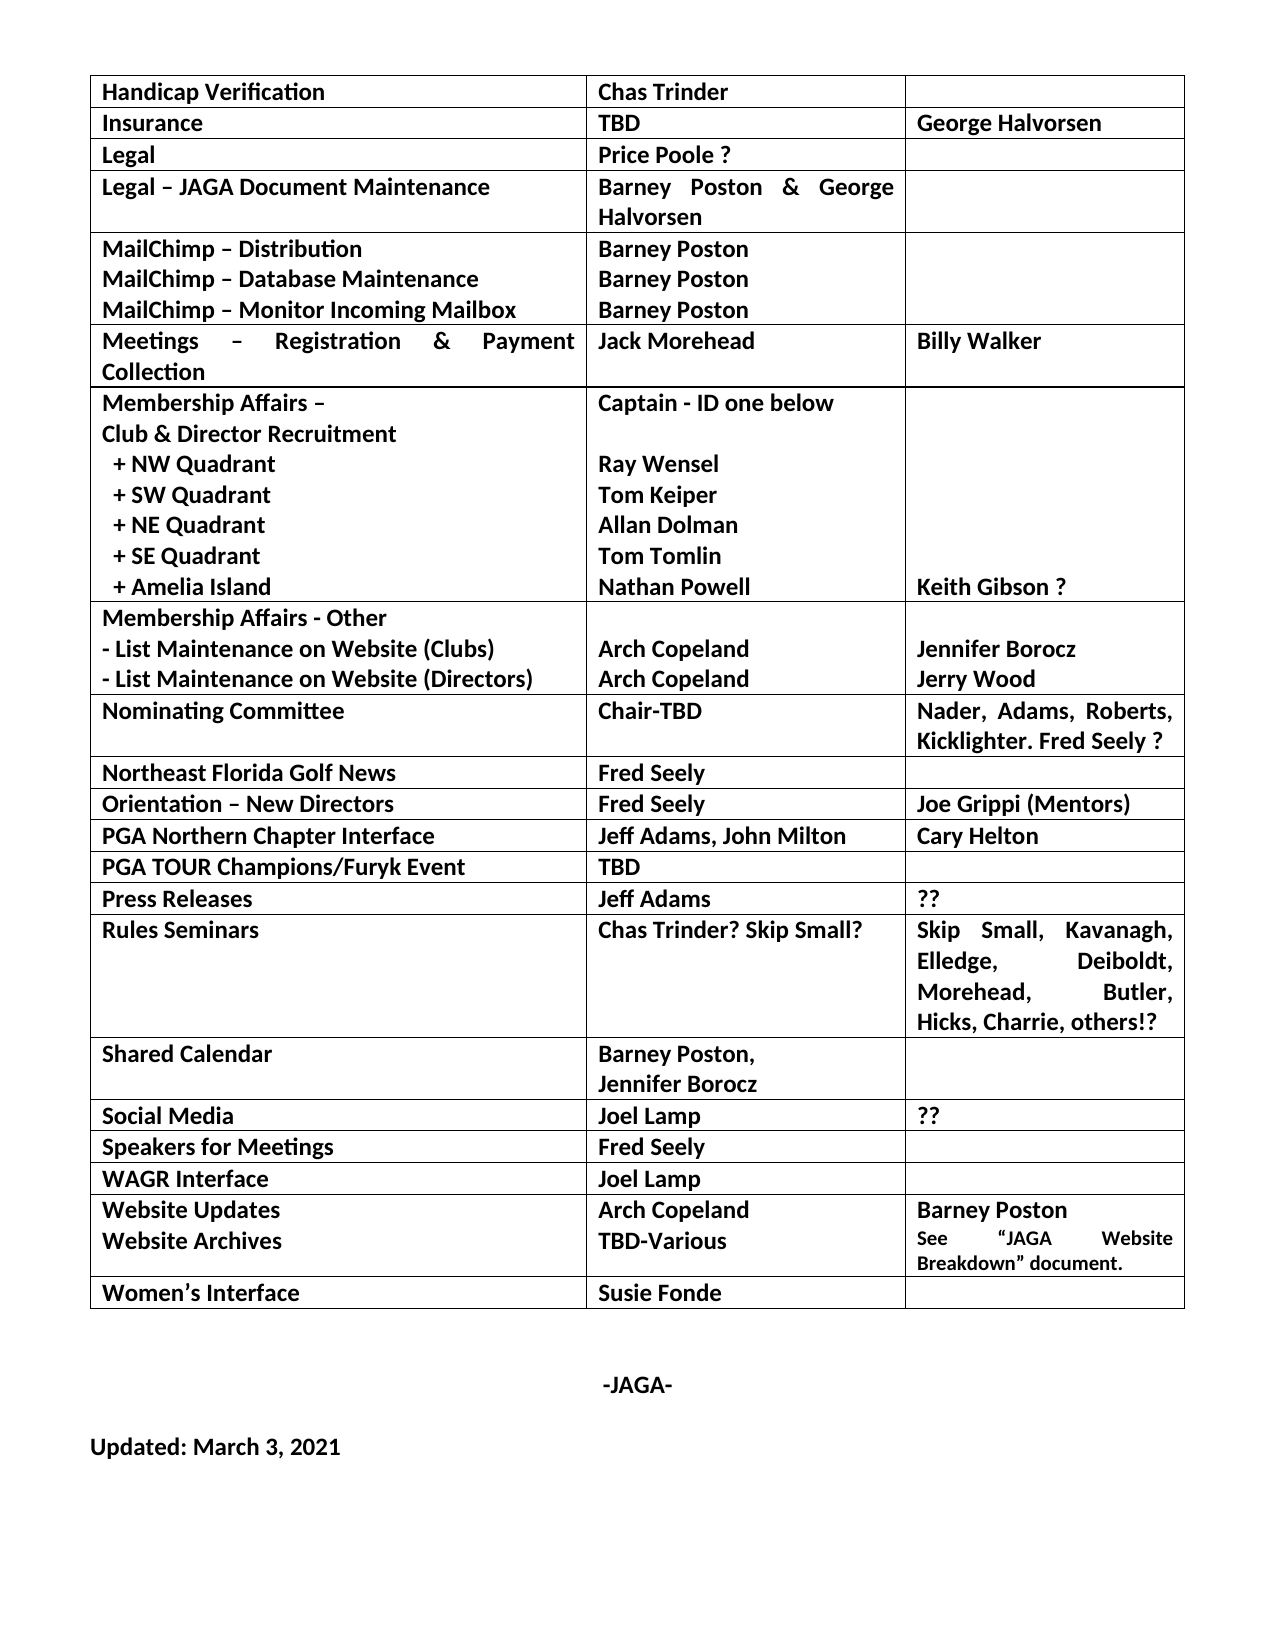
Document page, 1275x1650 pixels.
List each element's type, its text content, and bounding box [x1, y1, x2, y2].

table_cell Joe Grippi (Mentors) [906, 789, 1184, 819]
table_cell Insurance [91, 108, 586, 138]
table_cell Cary Helton [906, 820, 1184, 851]
table_cell ?? [906, 883, 1184, 914]
table_cell Joel Lamp [587, 1163, 905, 1193]
table_cell MailChimp – Distribution MailChimp – Database Maintenance MailChimp – Monitor Incoming Mailbox [91, 233, 586, 324]
text -JAGA- [90, 1369, 1185, 1400]
table_cell [906, 757, 1184, 787]
table_cell Handicap Verification [91, 76, 586, 107]
table_cell [906, 171, 1184, 232]
table_cell Jeff Adams, John Milton [587, 820, 905, 851]
table_cell Chair-TBD [587, 695, 905, 756]
table_cell Price Poole ? [587, 139, 905, 170]
table_cell [906, 1038, 1184, 1099]
table_cell Billy Walker [906, 325, 1184, 386]
table_cell Legal – JAGA Document Maintenance [91, 171, 586, 232]
table_cell George Halvorsen [906, 108, 1184, 138]
table_cell Barney Poston See “JAGA Website Breakdown” document. [906, 1195, 1184, 1276]
table_cell Press Releases [91, 883, 586, 914]
table_cell Arch Copeland TBD-Various [587, 1195, 905, 1276]
table_cell Website Updates Website Archives [91, 1195, 586, 1276]
table_cell Barney Poston & George Halvorsen [587, 171, 905, 232]
table_cell Speakers for Meetings [91, 1131, 586, 1162]
table_cell Keith Gibson ? [906, 388, 1184, 601]
table_cell WAGR Interface [91, 1163, 586, 1193]
table_cell Barney Poston, Jennifer Borocz [587, 1038, 905, 1099]
table_cell Jennifer Borocz Jerry Wood [906, 602, 1184, 694]
table_cell Meetings – Registration & Payment Collection [91, 325, 586, 386]
table_cell Arch Copeland Arch Copeland [587, 602, 905, 694]
table_cell Legal [91, 139, 586, 170]
table_cell Skip Small, Kavanagh, Elledge, Deiboldt, Morehead, Butler, Hicks, Charrie, others!? [906, 915, 1184, 1037]
table_cell TBD [587, 108, 905, 138]
table_cell Membership Affairs – Club & Director Recruitment + NW Quadrant + SW Quadrant + NE Quadrant + SE Quadrant + Amelia Island [91, 388, 586, 601]
table_cell Shared Calendar [91, 1038, 586, 1099]
table_cell Barney Poston Barney Poston Barney Poston [587, 233, 905, 324]
table_cell [906, 139, 1184, 170]
table_cell [906, 1131, 1184, 1162]
table_cell Chas Trinder [587, 76, 905, 107]
table_cell Rules Seminars [91, 915, 586, 1037]
table_cell Orientation – New Directors [91, 789, 586, 819]
table_cell Social Media [91, 1100, 586, 1130]
table_cell [906, 1277, 1184, 1307]
table_cell Fred Seely [587, 789, 905, 819]
table_cell Women’s Interface [91, 1277, 586, 1307]
table_cell Fred Seely [587, 1131, 905, 1162]
table_cell ?? [906, 1100, 1184, 1130]
table_cell Nader, Adams, Roberts, Kicklighter. Fred Seely ? [906, 695, 1184, 756]
table_cell PGA TOUR Champions/Furyk Event [91, 852, 586, 882]
table_cell TBD [587, 852, 905, 882]
table_cell Susie Fonde [587, 1277, 905, 1307]
table_cell Membership Affairs - Other - List Maintenance on Website (Clubs) - List Maintenance on Website (Directors) [91, 602, 586, 694]
table_cell [906, 1163, 1184, 1193]
table_cell Fred Seely [587, 757, 905, 787]
table_cell Jack Morehead [587, 325, 905, 386]
table_cell Captain - ID one below Ray Wensel Tom Keiper Allan Dolman Tom Tomlin Nathan Powell [587, 388, 905, 601]
table_cell Nominating Committee [91, 695, 586, 756]
table_cell [906, 852, 1184, 882]
table_cell [906, 76, 1184, 107]
table_cell Northeast Florida Golf News [91, 757, 586, 787]
table_cell [906, 233, 1184, 324]
table_cell Joel Lamp [587, 1100, 905, 1130]
table_cell Jeff Adams [587, 883, 905, 914]
text Updated: March 3, 2021 [90, 1431, 1185, 1461]
table_cell PGA Northern Chapter Interface [91, 820, 586, 851]
table_cell Chas Trinder? Skip Small? [587, 915, 905, 1037]
